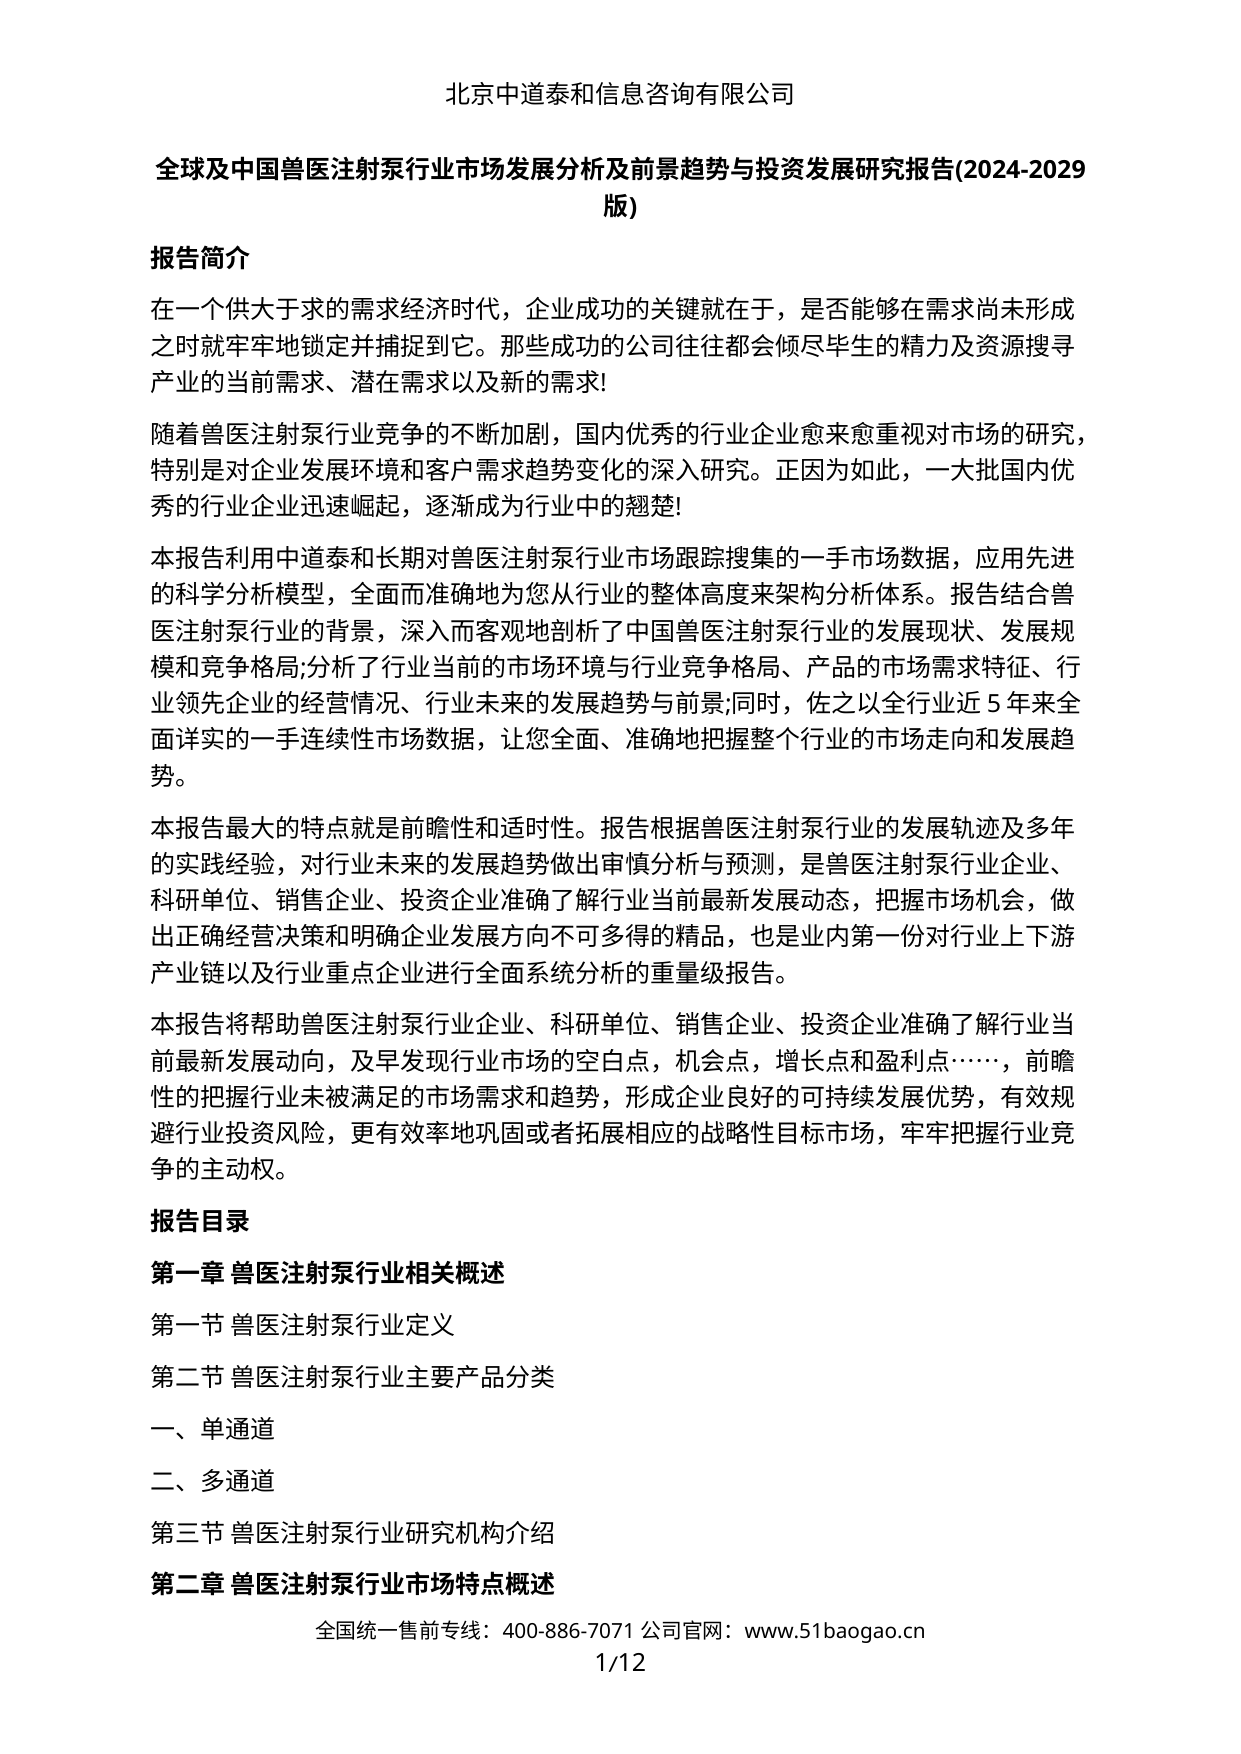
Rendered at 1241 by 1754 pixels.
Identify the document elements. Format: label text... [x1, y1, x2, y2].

text 一、单通道 [150, 1409, 1090, 1446]
text 第二节 兽医注射泵行业主要产品分类 [150, 1357, 1090, 1394]
text 全球及中国兽医注射泵行业市场发展分析及前景趋势与投资发展研究报告(2024-2029版) [150, 150, 1090, 222]
text 本报告将帮助兽医注射泵行业企业、科研单位、销售企业、投资企业准确了解行业当前最新发展动向，及早发现行业市场的空白点，机会点，增长点和盈利点……，前瞻性的把握行业未被满足的市场需求和趋势，形成企业良好的可持续发展优势，有效规避行业投资风险，更有效率地巩固或者拓展相应的战略性目标市场，牢牢把握行业竞争的主动权。 [150, 1005, 1090, 1186]
text 本报告最大的特点就是前瞻性和适时性。报告根据兽医注射泵行业的发展轨迹及多年的实践经验，对行业未来的发展趋势做出审慎分析与预测，是兽医注射泵行业企业、科研单位、销售企业、投资企业准确了解行业当前最新发展动态，把握市场机会，做出正确经营决策和明确企业发展方向不可多得的精品，也是业内第一份对行业上下游产业链以及行业重点企业进行全面系统分析的重量级报告。 [150, 808, 1090, 989]
text 报告目录 [150, 1202, 1090, 1238]
text 第一节 兽医注射泵行业定义 [150, 1306, 1090, 1342]
text 随着兽医注射泵行业竞争的不断加剧，国内优秀的行业企业愈来愈重视对市场的研究，特别是对企业发展环境和客户需求趋势变化的深入研究。正因为如此，一大批国内优秀的行业企业迅速崛起，逐渐成为行业中的翘楚! [150, 414, 1090, 523]
text 本报告利用中道泰和长期对兽医注射泵行业市场跟踪搜集的一手市场数据，应用先进的科学分析模型，全面而准确地为您从行业的整体高度来架构分析体系。报告结合兽医注射泵行业的背景，深入而客观地剖析了中国兽医注射泵行业的发展现状、发展规模和竞争格局;分析了行业当前的市场环境与行业竞争格局、产品的市场需求特征、行业领先企业的经营情况、行业未来的发展趋势与前景;同时，佐之以全行业近5年来全面详实的一手连续性市场数据，让您全面、准确地把握整个行业的市场走向和发展趋势。 [150, 539, 1090, 792]
text 在一个供大于求的需求经济时代，企业成功的关键就在于，是否能够在需求尚未形成之时就牢牢地锁定并捕捉到它。那些成功的公司往往都会倾尽毕生的精力及资源搜寻产业的当前需求、潜在需求以及新的需求! [150, 290, 1090, 399]
text 报告简介 [150, 238, 1090, 274]
text 第二章 兽医注射泵行业市场特点概述 [150, 1565, 1090, 1601]
text 第三节 兽医注射泵行业研究机构介绍 [150, 1513, 1090, 1549]
text 二、多通道 [150, 1461, 1090, 1497]
text 第一章 兽医注射泵行业相关概述 [150, 1254, 1090, 1290]
